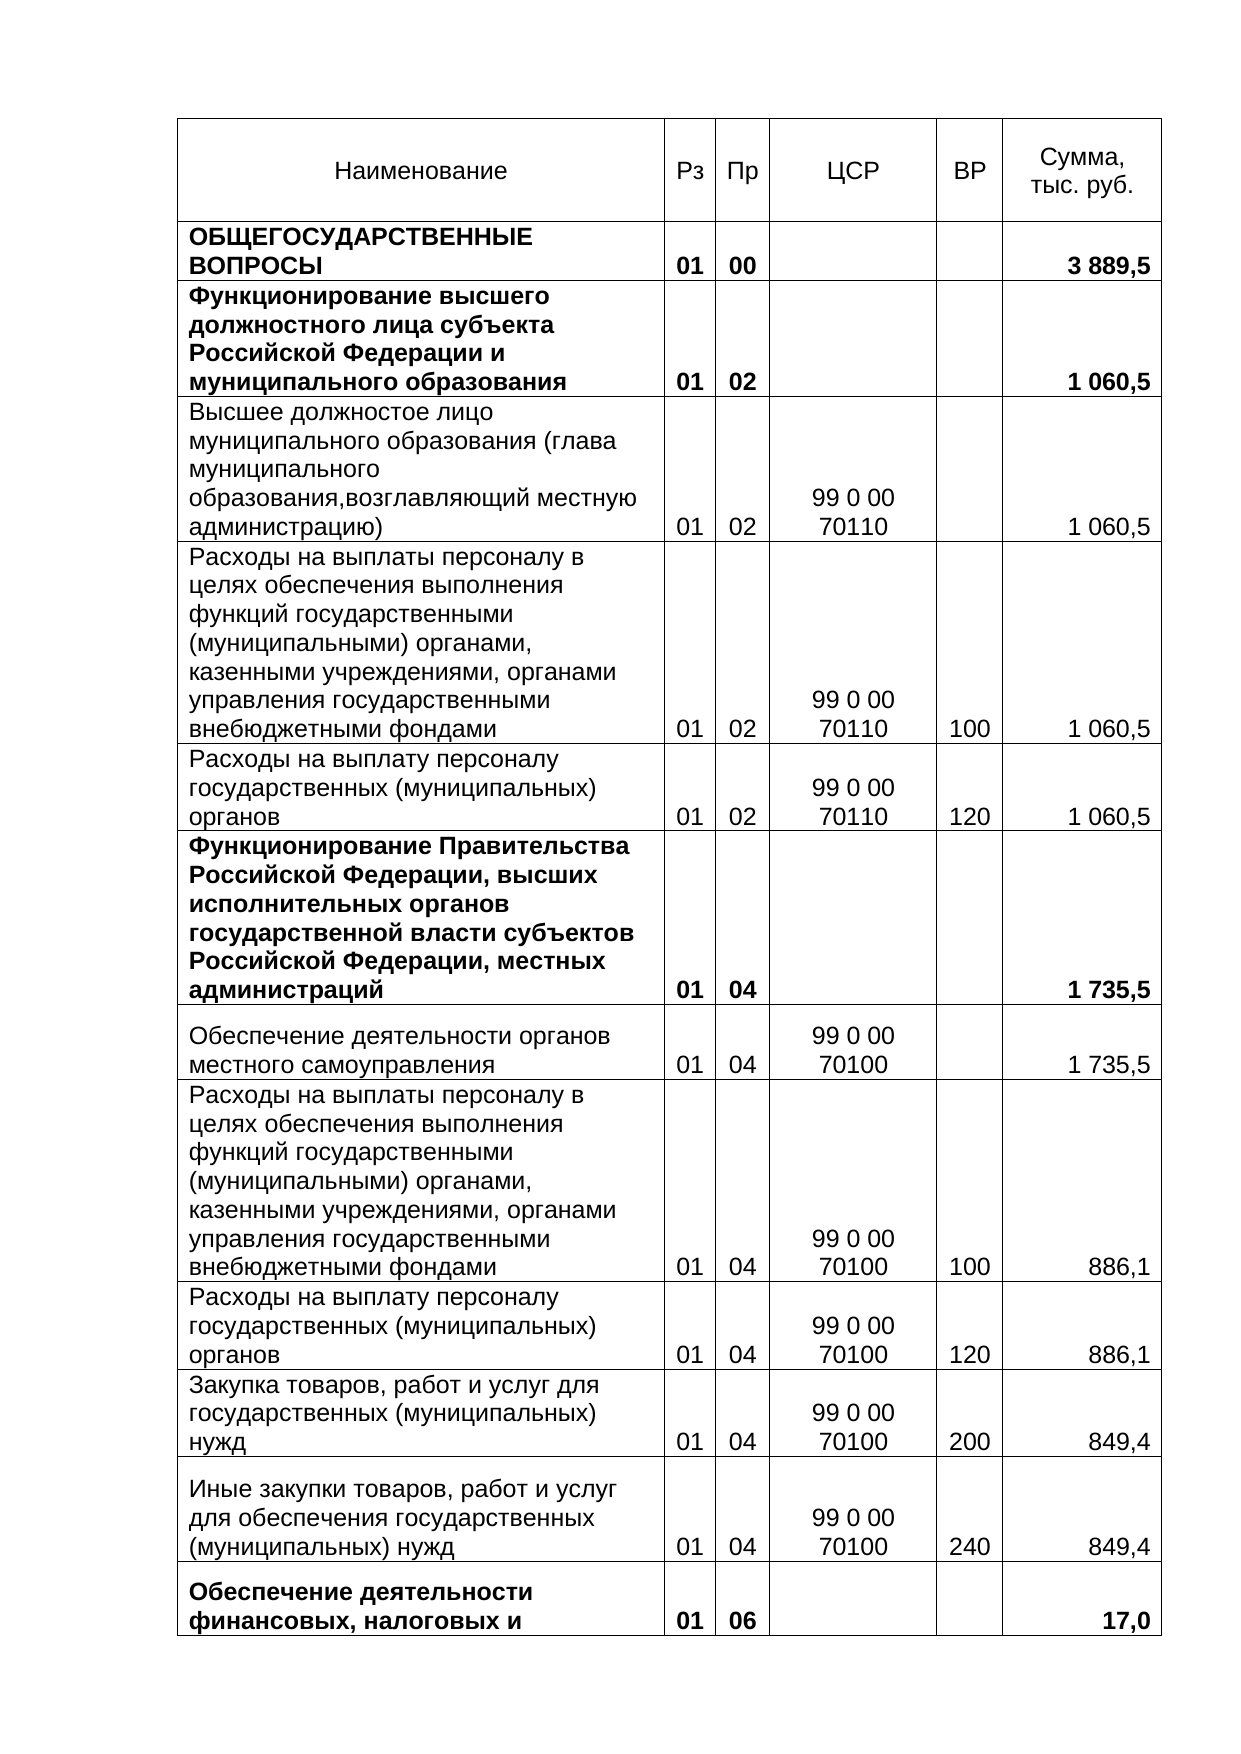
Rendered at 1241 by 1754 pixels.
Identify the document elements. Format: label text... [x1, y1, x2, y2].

table_cell Функционирование высшего должностного лица субъекта Российской Федерации и муниципального образования [178, 281, 664, 396]
table_cell 1 735,5 [1003, 1005, 1161, 1079]
table_cell [770, 281, 936, 396]
table_cell ЦСР [770, 119, 936, 221]
table_cell 1 060,5 [1003, 542, 1161, 743]
table_cell 99 0 00 70100 [770, 1370, 936, 1456]
table_cell 06 [716, 1562, 769, 1635]
table_cell 02 [716, 397, 769, 541]
table_cell [770, 831, 936, 1004]
table_cell 01 [665, 542, 715, 743]
table_cell 120 [937, 744, 1002, 830]
table_cell Расходы на выплату персоналу государственных (муниципальных) органов [178, 744, 664, 830]
table_cell [937, 1562, 1002, 1635]
table_cell [937, 222, 1002, 280]
table_cell 17,0 [1003, 1562, 1161, 1635]
table_cell 01 [665, 1282, 715, 1368]
table_cell 01 [665, 281, 715, 396]
table_cell 01 [665, 1562, 715, 1635]
table_cell 01 [665, 1370, 715, 1456]
table_cell 240 [937, 1457, 1002, 1561]
table_cell 99 0 00 70100 [770, 1457, 936, 1561]
table_cell 1 060,5 [1003, 281, 1161, 396]
table_cell [937, 397, 1002, 541]
table_cell 01 [665, 1005, 715, 1079]
table_cell Расходы на выплаты персоналу в целях обеспечения выполнения функций государственными (муниципальными) органами, казенными учреждениями, органами управления государственными внебюджетными фондами [178, 542, 664, 743]
table_cell 886,1 [1003, 1282, 1161, 1368]
table_cell 04 [716, 1005, 769, 1079]
table_cell 3 889,5 [1003, 222, 1161, 280]
table_cell Иные закупки товаров, работ и услуг для обеспечения государственных (муниципальных) нужд [178, 1457, 664, 1561]
table_cell [937, 281, 1002, 396]
table_cell ОБЩЕГОСУДАРСТВЕННЫЕ ВОПРОСЫ [178, 222, 664, 280]
table_cell Расходы на выплату персоналу государственных (муниципальных) органов [178, 1282, 664, 1368]
table_cell 01 [665, 1080, 715, 1281]
table_cell Наименование [178, 119, 664, 221]
table_cell ВР [937, 119, 1002, 221]
table_cell [937, 1005, 1002, 1079]
table_cell Рз [665, 119, 715, 221]
table_cell [770, 222, 936, 280]
table_cell 200 [937, 1370, 1002, 1456]
table_cell Закупка товаров, работ и услуг для государственных (муниципальных) нужд [178, 1370, 664, 1456]
table_cell Пр [716, 119, 769, 221]
table_cell 04 [716, 1282, 769, 1368]
table_cell 99 0 00 70100 [770, 1005, 936, 1079]
table_cell 02 [716, 281, 769, 396]
table_cell Высшее должностое лицо муниципального образования (глава муниципального образования,возглавляющий местную администрацию) [178, 397, 664, 541]
table_cell Расходы на выплаты персоналу в целях обеспечения выполнения функций государственными (муниципальными) органами, казенными учреждениями, органами управления государственными внебюджетными фондами [178, 1080, 664, 1281]
table_cell 100 [937, 1080, 1002, 1281]
table_cell Функционирование Правительства Российской Федерации, высших исполнительных органов государственной власти субъектов Российской Федерации, местных администраций [178, 831, 664, 1004]
table_cell 1 060,5 [1003, 397, 1161, 541]
table_cell 120 [937, 1282, 1002, 1368]
table_cell 04 [716, 1370, 769, 1456]
table_cell [770, 1562, 936, 1635]
table_cell 99 0 00 70110 [770, 744, 936, 830]
table_cell 01 [665, 831, 715, 1004]
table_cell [178, 1562, 664, 1635]
table_cell 01 [665, 397, 715, 541]
table_cell 99 0 00 70100 [770, 1080, 936, 1281]
table_cell 99 0 00 70110 [770, 542, 936, 743]
table_cell 02 [716, 542, 769, 743]
table_cell 100 [937, 542, 1002, 743]
table_cell 01 [665, 222, 715, 280]
table_cell 886,1 [1003, 1080, 1161, 1281]
table_cell 1 735,5 [1003, 831, 1161, 1004]
table_cell 04 [716, 1457, 769, 1561]
table_cell 849,4 [1003, 1457, 1161, 1561]
table_cell [937, 831, 1002, 1004]
table_cell 01 [665, 744, 715, 830]
table_cell 99 0 00 70100 [770, 1282, 936, 1368]
table_cell 849,4 [1003, 1370, 1161, 1456]
table_cell 00 [716, 222, 769, 280]
table_cell 04 [716, 1080, 769, 1281]
table_cell 01 [665, 1457, 715, 1561]
table_cell 99 0 00 70110 [770, 397, 936, 541]
table_cell Сумма, тыс. руб. [1003, 119, 1161, 221]
table_cell 04 [716, 831, 769, 1004]
table_cell 02 [716, 744, 769, 830]
table_cell Обеспечение деятельности органов местного самоуправления [178, 1005, 664, 1079]
table_cell 1 060,5 [1003, 744, 1161, 830]
